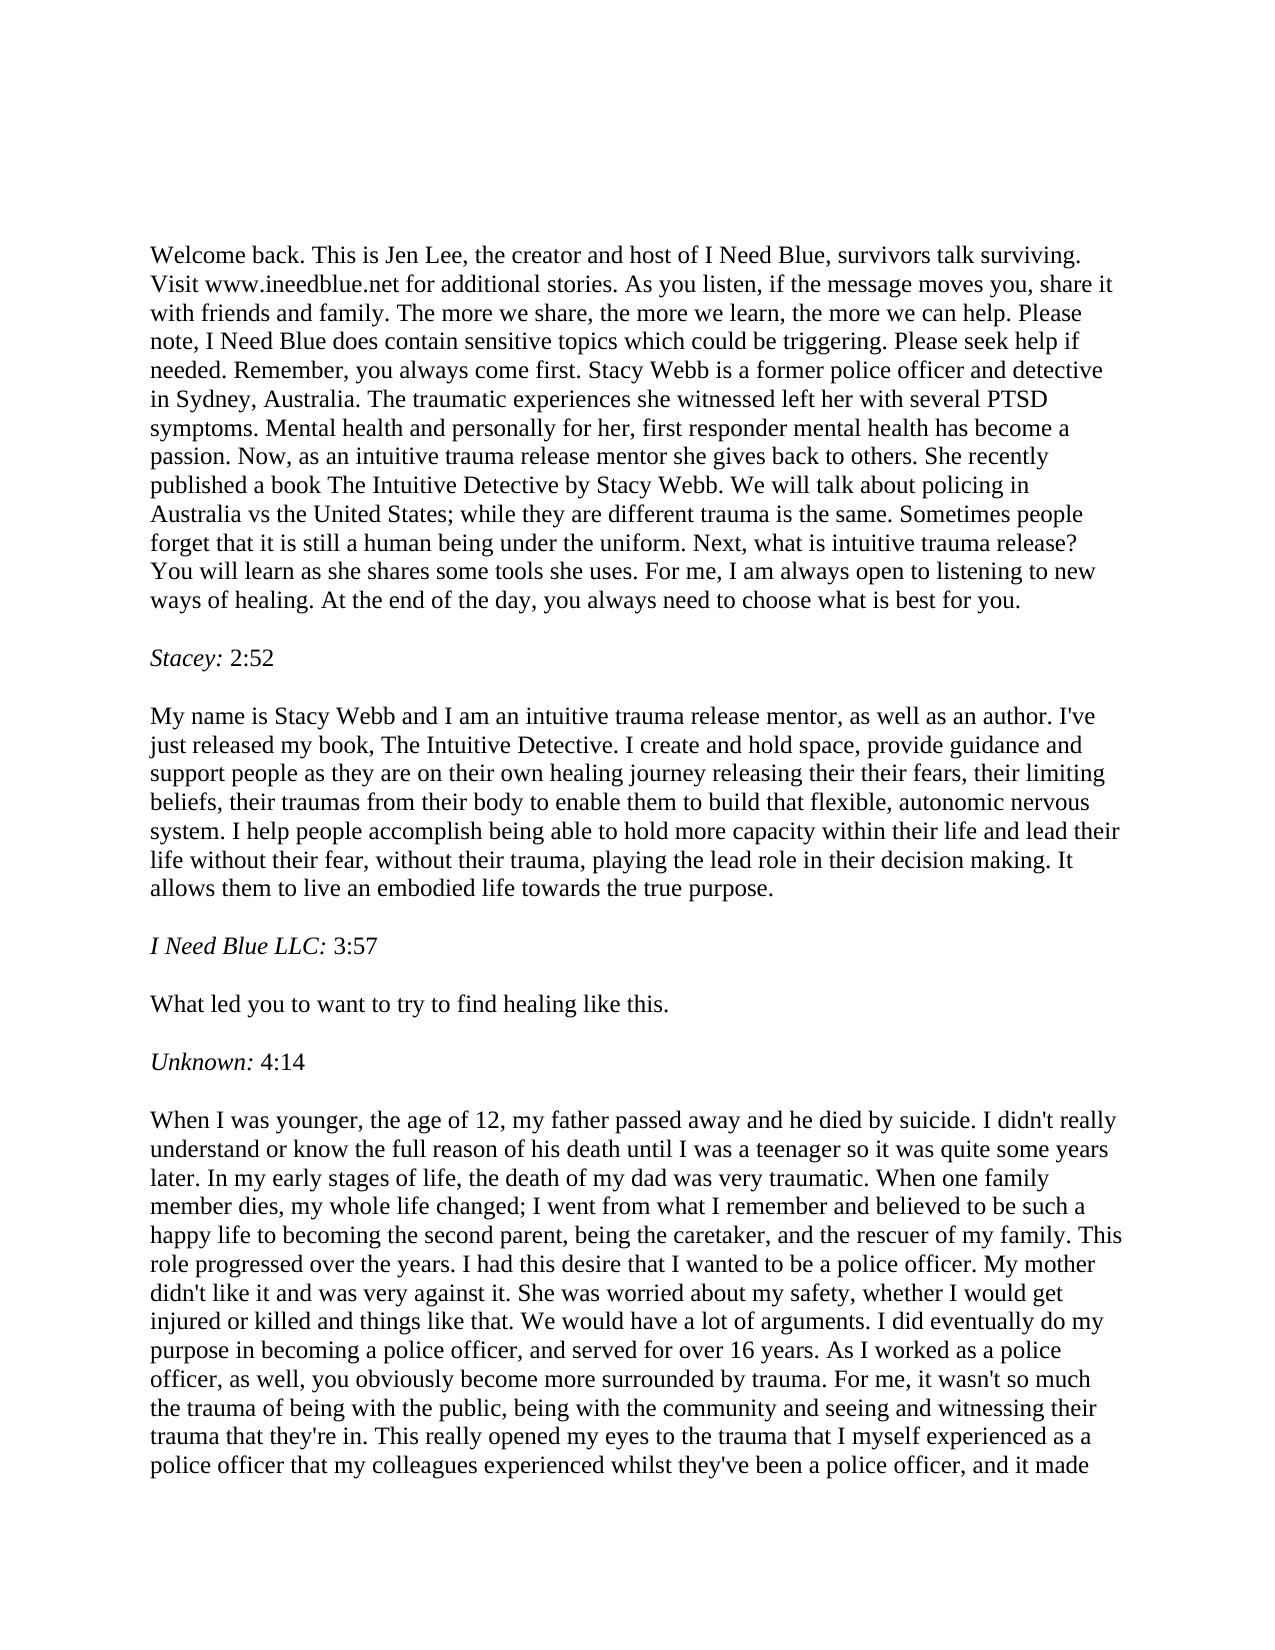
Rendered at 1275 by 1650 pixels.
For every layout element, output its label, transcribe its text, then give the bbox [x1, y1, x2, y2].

text Welcome back. This is Jen Lee, the creator and host of I Need Blue, survivors talk surviving. Visit www.ineedblue.net for additional stories. As you listen, if the message moves you, share it with friends and family. The more we share, the more we learn, the more we can help. Please note, I Need Blue does contain sensitive topics which could be triggering. Please seek help if needed. Remember, you always come first. Stacy Webb is a former police officer and detective in Sydney, Australia. The traumatic experiences she witnessed left her with several PTSD symptoms. Mental health and personally for her, first responder mental health has become a passion. Now, as an intuitive trauma release mentor she gives back to others. She recently published a book The Intuitive Detective by Stacy Webb. We will talk about policing in Australia vs the United States; while they are different trauma is the same. Sometimes people forget that it is still a human being under the uniform. Next, what is intuitive trauma release? You will learn as she shares some tools she uses. For me, I am always open to listening to new ways of healing. At the end of the day, you always need to choose what is best for you. [150, 240, 1125, 614]
text I Need Blue LLC: 3:57 [150, 931, 1125, 960]
text Stacey: 2:52 [150, 643, 1125, 672]
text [150, 1105, 1125, 1479]
text Unknown: 4:14 [150, 1047, 1125, 1076]
text What led you to want to try to find healing like this. [150, 989, 1125, 1018]
text My name is Stacy Webb and I am an intuitive trauma release mentor, as well as an author. I've just released my book, The Intuitive Detective. I create and hold space, provide guidance and support people as they are on their own healing journey releasing their their fears, their limiting beliefs, their traumas from their body to enable them to build that flexible, autonomic nervous system. I help people accomplish being able to hold more capacity within their life and lead their life without their fear, without their trauma, playing the lead role in their decision making. It allows them to live an embodied life towards the true purpose. [150, 701, 1125, 902]
